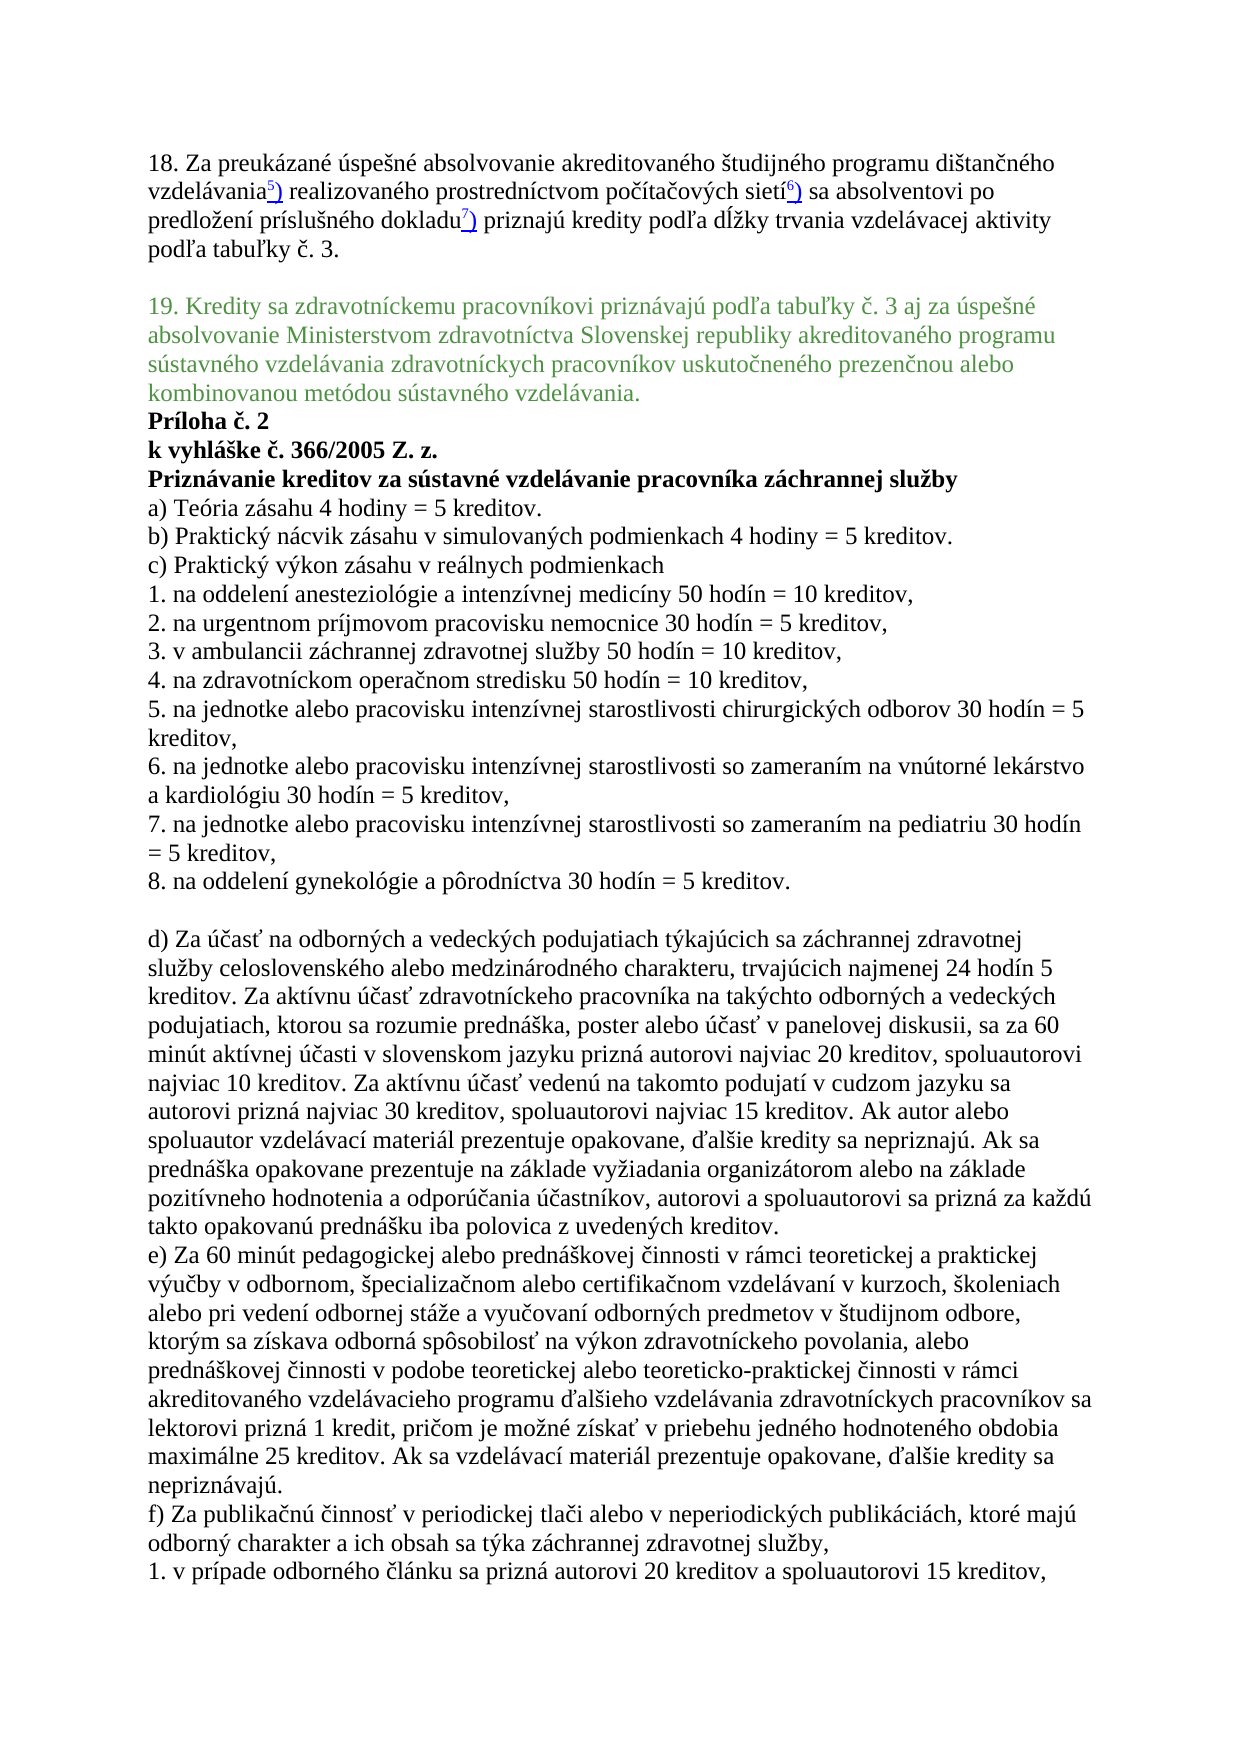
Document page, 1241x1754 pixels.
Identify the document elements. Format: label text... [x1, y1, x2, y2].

text 4. na zdravotníckom operačnom stredisku 50 hodín = 10 kreditov, [148, 665, 1093, 694]
text b) Praktický nácvik zásahu v simulovaných podmienkach 4 hodiny = 5 kreditov. [148, 521, 1093, 550]
text 2. na urgentnom príjmovom pracovisku nemocnice 30 hodín = 5 kreditov, [148, 608, 1093, 636]
text 3. v ambulancii záchrannej zdravotnej služby 50 hodín = 10 kreditov, [148, 636, 1093, 665]
text c) Praktický výkon zásahu v reálnych podmienkach [148, 550, 1093, 579]
text a) Teória zásahu 4 hodiny = 5 kreditov. [148, 493, 1093, 521]
text 7. na jednotke alebo pracovisku intenzívnej starostlivosti so zameraním na pediatriu 30 hodín = 5 kreditov, [148, 809, 1093, 866]
text 5. na jednotke alebo pracovisku intenzívnej starostlivosti chirurgických odborov 30 hodín = 5 kreditov, [148, 694, 1093, 751]
text 19. Kredity sa zdravotníckemu pracovníkovi priznávajú podľa tabuľky č. 3 aj za úspešné absolvovanie Ministerstvom zdravotníctva Slovenskej republiky akreditovaného programu sústavného vzdelávania zdravotníckych pracovníkov uskutočneného prezenčnou alebo kombinovanou metódou sústavného vzdelávania. [148, 263, 1093, 406]
text 6. na jednotke alebo pracovisku intenzívnej starostlivosti so zameraním na vnútorné lekárstvo a kardiológiu 30 hodín = 5 kreditov, [148, 751, 1093, 809]
text e) Za 60 minút pedagogickej alebo prednáškovej činnosti v rámci teoretickej a praktickej výučby v odbornom, špecializačnom alebo certifikačnom vzdelávaní v kurzoch, školeniach alebo pri vedení odbornej stáže a vyučovaní odborných predmetov v študijnom odbore, ktorým sa získava odborná spôsobilosť na výkon zdravotníckeho povolania, alebo prednáškovej činnosti v podobe teoretickej alebo teoreticko-praktickej činnosti v rámci akreditovaného vzdelávacieho programu ďalšieho vzdelávania zdravotníckych pracovníkov sa lektorovi prizná 1 kredit, pričom je možné získať v priebehu jedného hodnoteného obdobia maximálne 25 kreditov. Ak sa vzdelávací materiál prezentuje opakovane, ďalšie kredity sa nepriznávajú. [148, 1240, 1093, 1499]
text Príloha č. 2 [148, 406, 1093, 435]
text Priznávanie kreditov za sústavné vzdelávanie pracovníka záchrannej služby [148, 464, 1093, 493]
text d) Za účasť na odborných a vedeckých podujatiach týkajúcich sa záchrannej zdravotnej služby celoslovenského alebo medzinárodného charakteru, trvajúcich najmenej 24 hodín 5 kreditov. Za aktívnu účasť zdravotníckeho pracovníka na takýchto odborných a vedeckých podujatiach, ktorou sa rozumie prednáška, poster alebo účasť v panelovej diskusii, sa za 60 minút aktívnej účasti v slovenskom jazyku prizná autorovi najviac 20 kreditov, spoluautorovi najviac 10 kreditov. Za aktívnu účasť vedenú na takomto podujatí v cudzom jazyku sa autorovi prizná najviac 30 kreditov, spoluautorovi najviac 15 kreditov. Ak autor alebo spoluautor vzdelávací materiál prezentuje opakovane, ďalšie kredity sa nepriznajú. Ak sa prednáška opakovane prezentuje na základe vyžiadania organizátorom alebo na základe pozitívneho hodnotenia a odporúčania účastníkov, autorovi a spoluautorovi sa prizná za každú takto opakovanú prednášku iba polovica z uvedených kreditov. [148, 895, 1093, 1240]
text 1. na oddelení anesteziológie a intenzívnej medicíny 50 hodín = 10 kreditov, [148, 579, 1093, 608]
text 1. v prípade odborného článku sa prizná autorovi 20 kreditov a spoluautorovi 15 kreditov, [148, 1556, 1093, 1585]
text k vyhláške č. 366/2005 Z. z. [148, 435, 1093, 464]
text 8. na oddelení gynekológie a pôrodníctva 30 hodín = 5 kreditov. [148, 866, 1093, 895]
text f) Za publikačnú činnosť v periodickej tlači alebo v neperiodických publikáciách, ktoré majú odborný charakter a ich obsah sa týka záchrannej zdravotnej služby, [148, 1499, 1093, 1556]
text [148, 148, 1093, 263]
